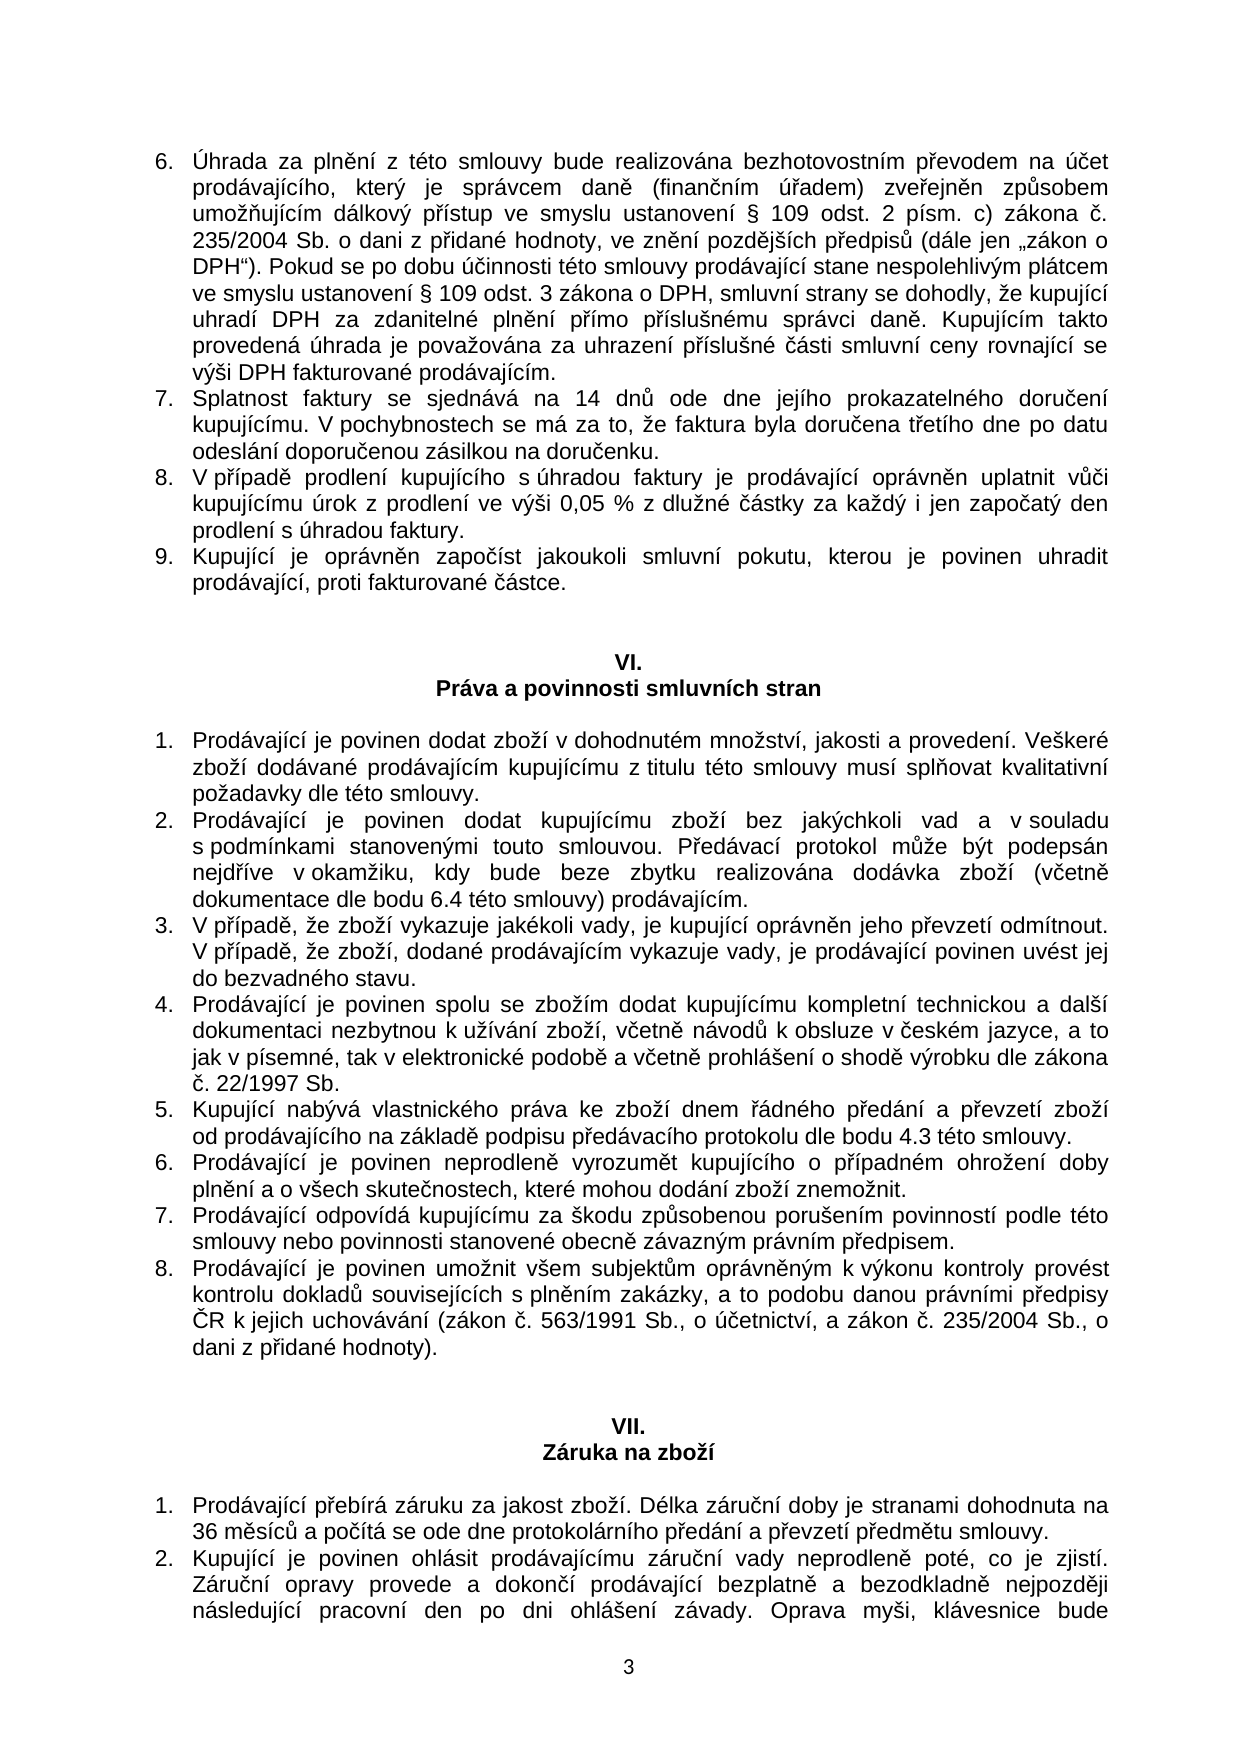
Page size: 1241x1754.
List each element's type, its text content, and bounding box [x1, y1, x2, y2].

list Kupující nabývá vlastnického práva ke zboží dnem řádného předání a převzetí zboží od prodávajícího na základě podpisu předávacího protokolu dle bodu 4.3 této smlouvy. [154, 1096, 1109, 1149]
text VI. [148, 648, 1109, 675]
list V případě, že zboží vykazuje jakékoli vady, je kupující oprávněn jeho převzetí odmítnout. V případě, že zboží, dodané prodávajícím vykazuje vady, je prodávající povinen uvést jej do bezvadného stavu. [154, 912, 1109, 991]
list V případě prodlení kupujícího s úhradou faktury je prodávající oprávněn uplatnit vůči kupujícímu úrok z prodlení ve výši 0,05 % z dlužné částky za každý i jen započatý den prodlení s úhradou faktury. [154, 464, 1109, 543]
text VII. [148, 1413, 1109, 1439]
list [154, 1544, 1109, 1623]
list Prodávající je povinen spolu se zbožím dodat kupujícímu kompletní technickou a další dokumentaci nezbytnou k užívání zboží, včetně návodů k obsluze v českém jazyce, a to jak v písemné, tak v elektronické podobě a včetně prohlášení o shodě výrobku dle zákona č. 22/1997 Sb. [154, 991, 1109, 1096]
list Prodávající je povinen umožnit všem subjektům oprávněným k výkonu kontroly provést kontrolu dokladů souvisejících s plněním zakázky, a to podobu danou právními předpisy ČR k jejich uchovávání (zákon č. 563/1991 Sb., o účetnictví, a zákon č. 235/2004 Sb., o dani z přidané hodnoty). [154, 1254, 1109, 1360]
list Prodávající přebírá záruku za jakost zboží. Délka záruční doby je stranami dohodnuta na 36 měsíců a počítá se ode dne protokolárního předání a převzetí předmětu smlouvy. [154, 1492, 1109, 1544]
list Prodávající je povinen dodat zboží v dohodnutém množství, jakosti a provedení. Veškeré zboží dodávané prodávajícím kupujícímu z titulu této smlouvy musí splňovat kvalitativní požadavky dle této smlouvy. [154, 727, 1109, 807]
list Kupující je oprávněn započíst jakoukoli smluvní pokutu, kterou je povinen uhradit prodávající, proti fakturované částce. [154, 543, 1109, 596]
text Práva a povinnosti smluvních stran [148, 675, 1109, 701]
list Úhrada za plnění z této smlouvy bude realizována bezhotovostním převodem na účet prodávajícího, který je správcem daně (finančním úřadem) zveřejněn způsobem umožňujícím dálkový přístup ve smyslu ustanovení § 109 odst. 2 písm. c) zákona č. 235/2004 Sb. o dani z přidané hodnoty, ve znění pozdějších předpisů (dále jen „zákon o DPH“). Pokud se po dobu účinnosti této smlouvy prodávající stane nespolehlivým plátcem ve smyslu ustanovení § 109 odst. 3 zákona o DPH, smluvní strany se dohodly, že kupující uhradí DPH za zdanitelné plnění přímo příslušnému správci daně. Kupujícím takto provedená úhrada je považována za uhrazení příslušné části smluvní ceny rovnající se výši DPH fakturované prodávajícím. [154, 148, 1109, 385]
list Prodávající odpovídá kupujícímu za škodu způsobenou porušením povinností podle této smlouvy nebo povinnosti stanovené obecně závazným právním předpisem. [154, 1202, 1109, 1254]
list Prodávající je povinen neprodleně vyrozumět kupujícího o případném ohrožení doby plnění a o všech skutečnostech, které mohou dodání zboží znemožnit. [154, 1149, 1109, 1202]
list Splatnost faktury se sjednává na 14 dnů ode dne jejího prokazatelného doručení kupujícímu. V pochybnostech se má za to, že faktura byla doručena třetího dne po datu odeslání doporučenou zásilkou na doručenku. [154, 385, 1109, 464]
list Prodávající je povinen dodat kupujícímu zboží bez jakýchkoli vad a v souladu s podmínkami stanovenými touto smlouvou. Předávací protokol může být podepsán nejdříve v okamžiku, kdy bude beze zbytku realizována dodávka zboží (včetně dokumentace dle bodu 6.4 této smlouvy) prodávajícím. [154, 807, 1109, 912]
text Záruka na zboží [148, 1439, 1109, 1465]
